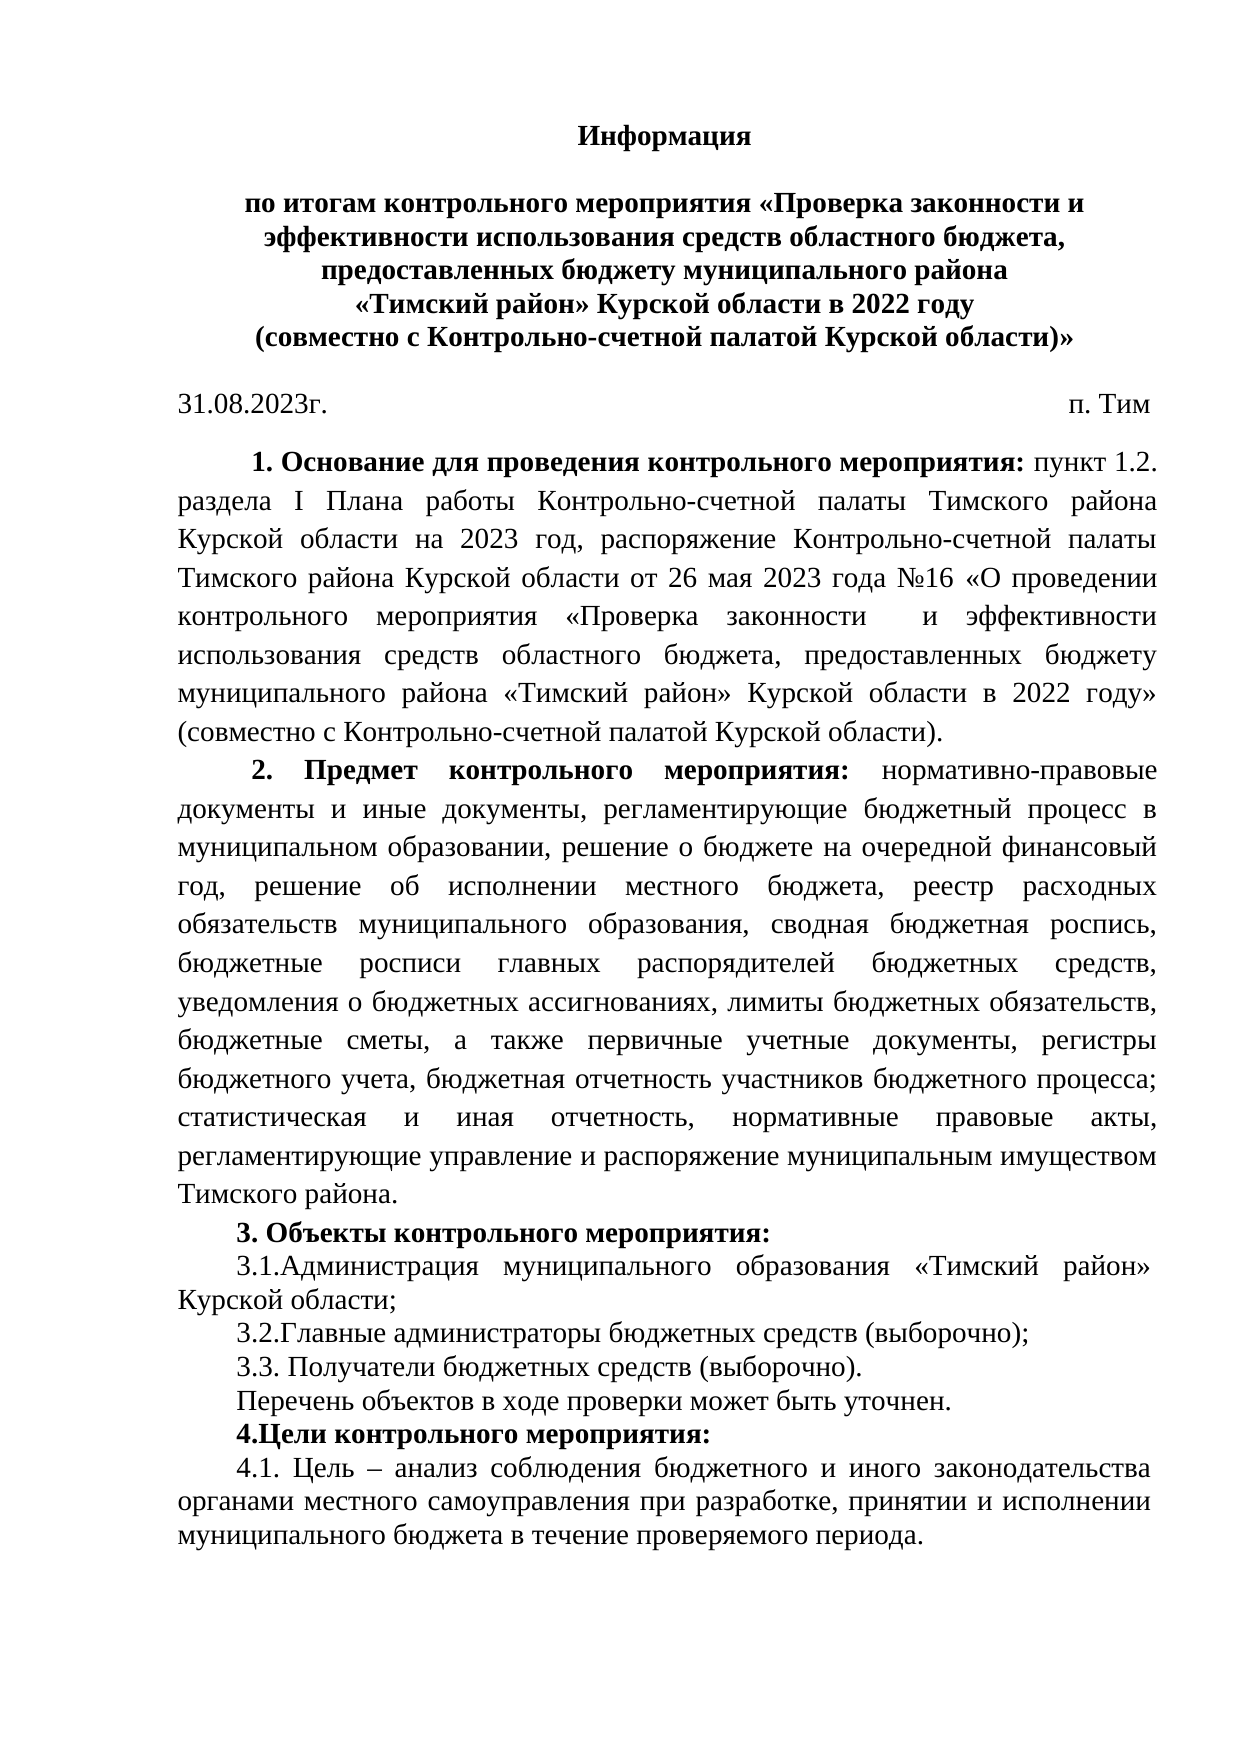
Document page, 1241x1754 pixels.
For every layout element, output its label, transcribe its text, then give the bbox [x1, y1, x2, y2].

text 31.08.2023г. п. Тим [177, 386, 1152, 420]
text 2. Предмет контрольного мероприятия: нормативно-правовые документы и иные документы, регламентирующие бюджетный процесс в муниципальном образовании, решение о бюджете на очередной финансовый год, решение об исполнении местного бюджета, реестр расходных обязательств муниципального образования, сводная бюджетная роспись, бюджетные росписи главных распорядителей бюджетных средств, уведомления о бюджетных ассигнованиях, лимиты бюджетных обязательств, бюджетные сметы, а также первичные учетные документы, регистры бюджетного учета, бюджетная отчетность участников бюджетного процесса; статистическая и иная отчетность, нормативные правовые акты, регламентирующие управление и распоряжение муниципальным имуществом Тимского района. [177, 752, 1158, 1210]
text по итогам контрольного мероприятия «Проверка законности и эффективности использования средств областного бюджета, предоставленных бюджету муниципального района [177, 185, 1152, 286]
text 3.2.Главные администраторы бюджетных средств (выборочно); [177, 1316, 1152, 1349]
text 1. Основание для проведения контрольного мероприятия: пункт 1.2. раздела I Плана работы Контрольно-счетной палаты Тимского района Курской области на 2023 год, распоряжение Контрольно-счетной палаты Тимского района Курской области от 26 мая 2023 года №16 «О проведении контрольного мероприятия «Проверка законности и эффективности использования средств областного бюджета, предоставленных бюджету муниципального района «Тимский район» Курской области в 2022 году» (совместно с Контрольно-счетной палатой Курской области). [177, 444, 1158, 747]
text «Тимский район» Курской области в 2022 году [177, 286, 1152, 319]
text 3.3. Получатели бюджетных средств (выборочно). [177, 1349, 1152, 1383]
text Перечень объектов в ходе проверки может быть уточнен. [177, 1383, 1152, 1416]
text 3.1.Администрация муниципального образования «Тимский район» Курской области; [177, 1248, 1152, 1316]
text 3. Объекты контрольного мероприятия: [177, 1215, 1152, 1248]
text Информация [177, 118, 1152, 152]
text (совместно с Контрольно-счетной палатой Курской области)» [177, 319, 1152, 353]
text 4.1. Цель – анализ соблюдения бюджетного и иного законодательства органами местного самоуправления при разработке, принятии и исполнении муниципального бюджета в течение проверяемого периода. [177, 1450, 1152, 1550]
text 4.Цели контрольного мероприятия: [177, 1416, 1152, 1450]
